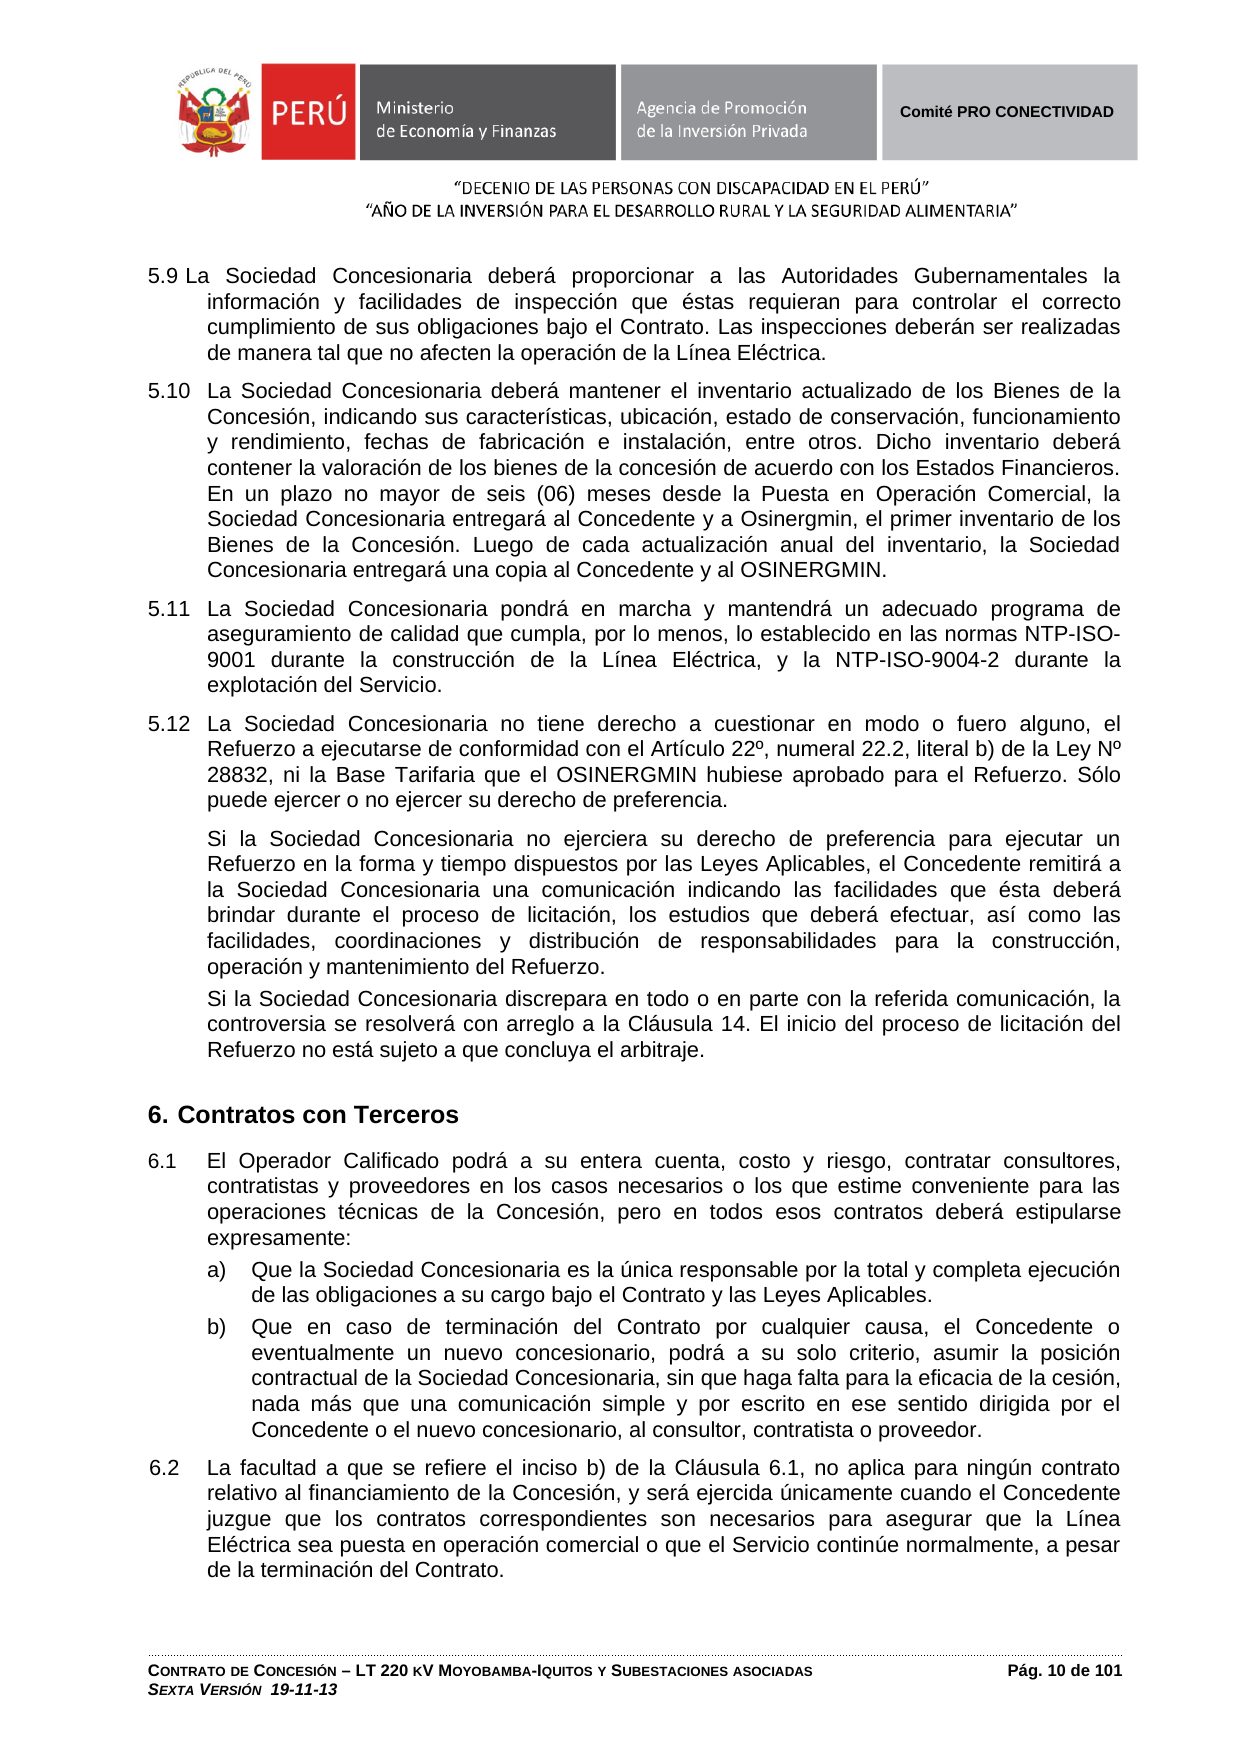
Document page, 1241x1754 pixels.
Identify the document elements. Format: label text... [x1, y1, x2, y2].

subtitle La facultad a que se refiere el inciso b) de la Cláusula 6.1, no aplica para ningún contrato relativo al financiamiento de la Concesión, y será ejercida únicamente cuando el Concedente juzgue que los contratos correspondientes son necesarios para asegurar que la Línea Eléctrica sea puesta en operación comercial o que el Servicio continúe normalmente, a pesar de la terminación del Contrato. [149, 1455, 1122, 1582]
list La Sociedad Concesionaria pondrá en marcha y mantendrá un adecuado programa de aseguramiento de calidad que cumpla, por lo menos, lo establecido en las normas NTP-ISO-9001 durante la construcción de la Línea Eléctrica, y la NTP-ISO-9004-2 durante la explotación del Servicio. [148, 595, 1122, 697]
subtitle El Operador Calificado podrá a su entera cuenta, costo y riesgo, contratar consultores, contratistas y proveedores en los casos necesarios o los que estime conveniente para las operaciones técnicas de la Concesión, pero en todos esos contratos deberá estipularse expresamente: [148, 1148, 1122, 1250]
list La Sociedad Concesionaria deberá proporcionar a las Autoridades Gubernamentales la información y facilidades de inspección que éstas requieran para controlar el correcto cumplimiento de sus obligaciones bajo el Contrato. Las inspecciones deberán ser realizadas de manera tal que no afecten la operación de la Línea Eléctrica. [148, 263, 1122, 365]
list Que en caso de terminación del Contrato por cualquier causa, el Concedente o eventualmente un nuevo concesionario, podrá a su solo criterio, asumir la posición contractual de la Sociedad Concesionaria, sin que haga falta para la eficacia de la cesión, nada más que una comunicación simple y por escrito en ese sentido dirigida por el Concedente o el nuevo concesionario, al consultor, contratista o proveedor. [207, 1314, 1122, 1442]
text Si la Sociedad Concesionaria discrepara en todo o en parte con la referida comunicación, la controversia se resolverá con arreglo a la Cláusula 14. El inicio del proceso de licitación del Refuerzo no está sujeto a que concluya el arbitraje. [207, 985, 1122, 1062]
text Si la Sociedad Concesionaria no ejerciera su derecho de preferencia para ejecutar un Refuerzo en la forma y tiempo dispuestos por las Leyes Aplicables, el Concedente remitirá a la Sociedad Concesionaria una comunicación indicando las facilidades que ésta deberá brindar durante el proceso de licitación, los estudios que deberá efectuar, así como las facilidades, coordinaciones y distribución de responsabilidades para la construcción, operación y mantenimiento del Refuerzo. [207, 825, 1122, 979]
text 6. Contratos con Terceros [148, 1100, 1122, 1128]
list La Sociedad Concesionaria deberá mantener el inventario actualizado de los Bienes de la Concesión, indicando sus características, ubicación, estado de conservación, funcionamiento y rendimiento, fechas de fabricación e instalación, entre otros. Dicho inventario deberá contener la valoración de los bienes de la concesión de acuerdo con los Estados Financieros. En un plazo no mayor de seis (06) meses desde la Puesta en Operación Comercial, la Sociedad Concesionaria entregará al Concedente y a Osinergmin, el primer inventario de los Bienes de la Concesión. Luego de cada actualización anual del inventario, la Sociedad Concesionaria entregará una copia al Concedente y al OSINERGMIN. [148, 378, 1122, 582]
list La Sociedad Concesionaria no tiene derecho a cuestionar en modo o fuero alguno, el Refuerzo a ejecutarse de conformidad con el Artículo 22º, numeral 22.2, literal b) de la Ley Nº 28832, ni la Base Tarifaria que el OSINERGMIN hubiese aprobado para el Refuerzo. Sólo puede ejercer o no ejercer su derecho de preferencia. [148, 710, 1122, 812]
subtitle Que la Sociedad Concesionaria es la única responsable por la total y completa ejecución de las obligaciones a su cargo bajo el Contrato y las Leyes Aplicables. [207, 1257, 1122, 1307]
picture [174, 62, 1138, 220]
